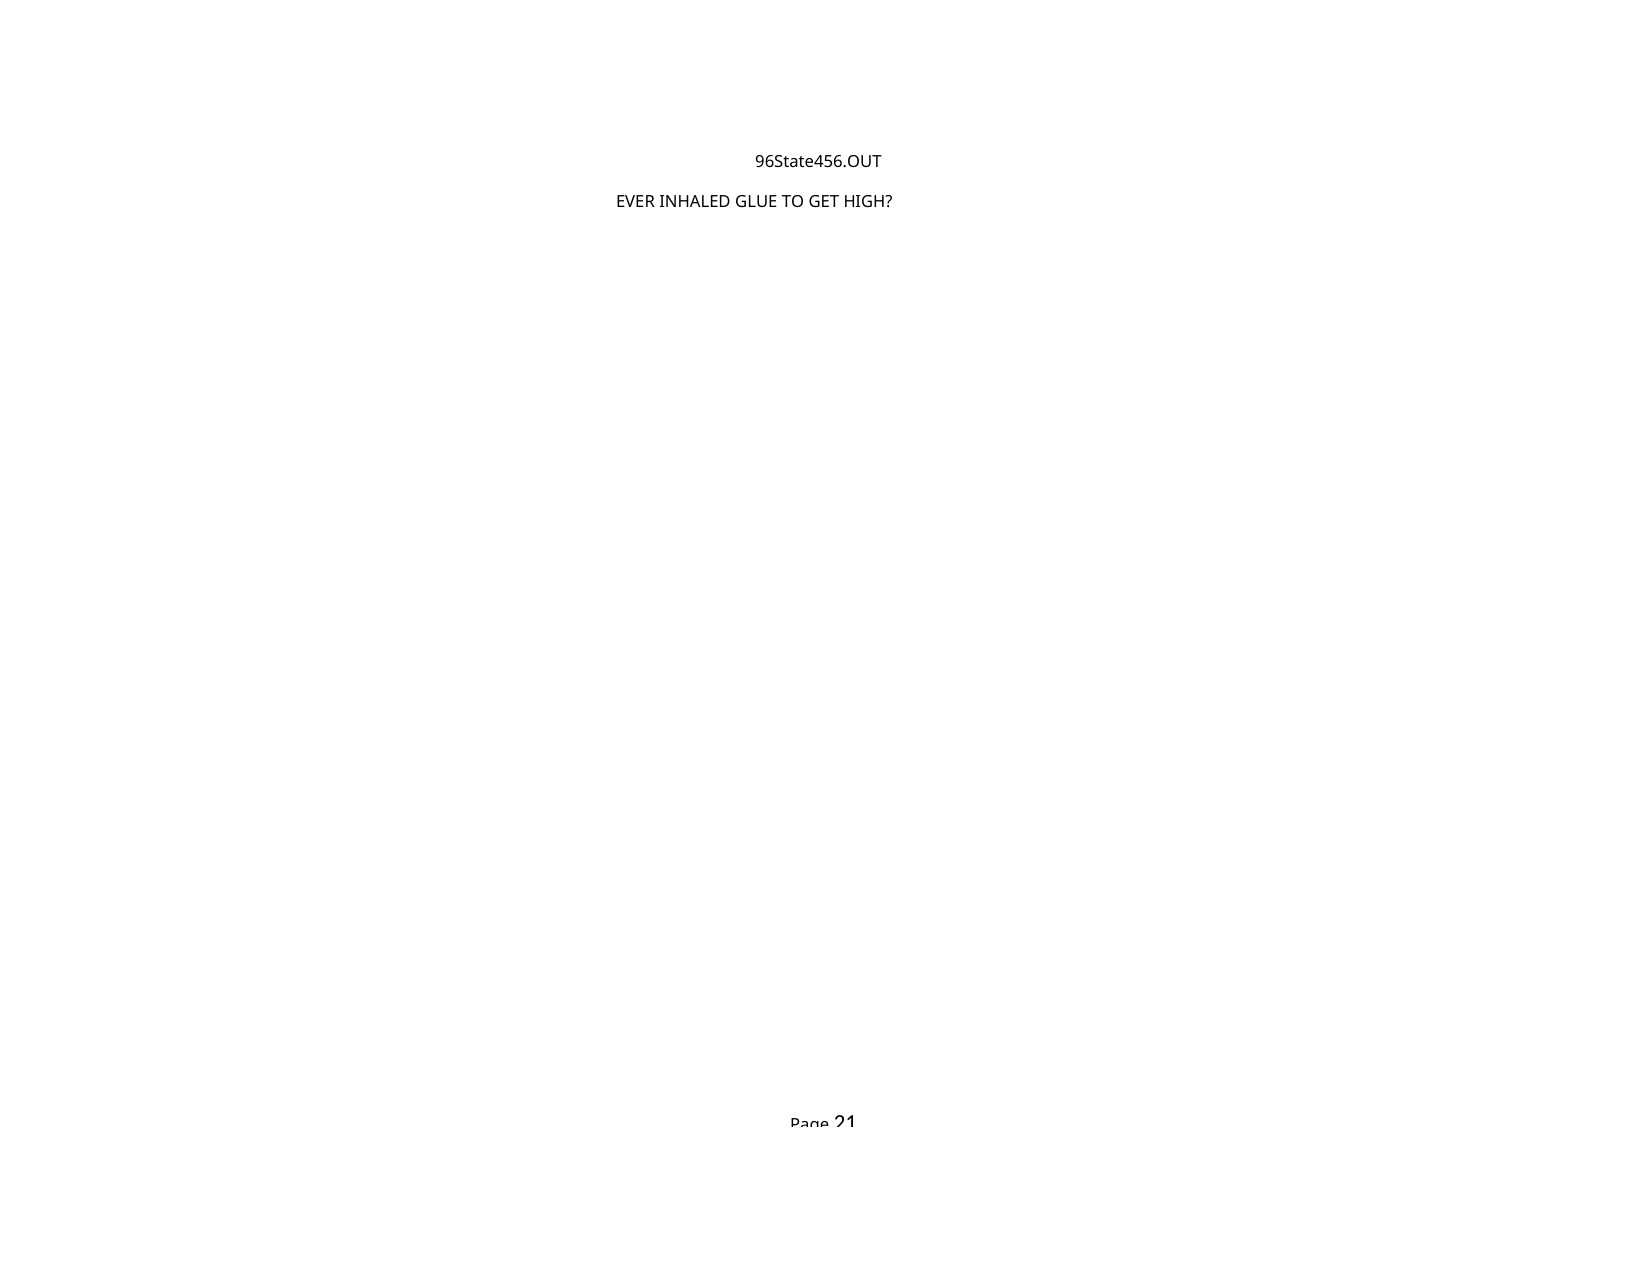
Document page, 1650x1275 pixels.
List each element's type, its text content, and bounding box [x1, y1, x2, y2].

text EVER INHALED GLUE TO GET HIGH? [599, 189, 908, 212]
